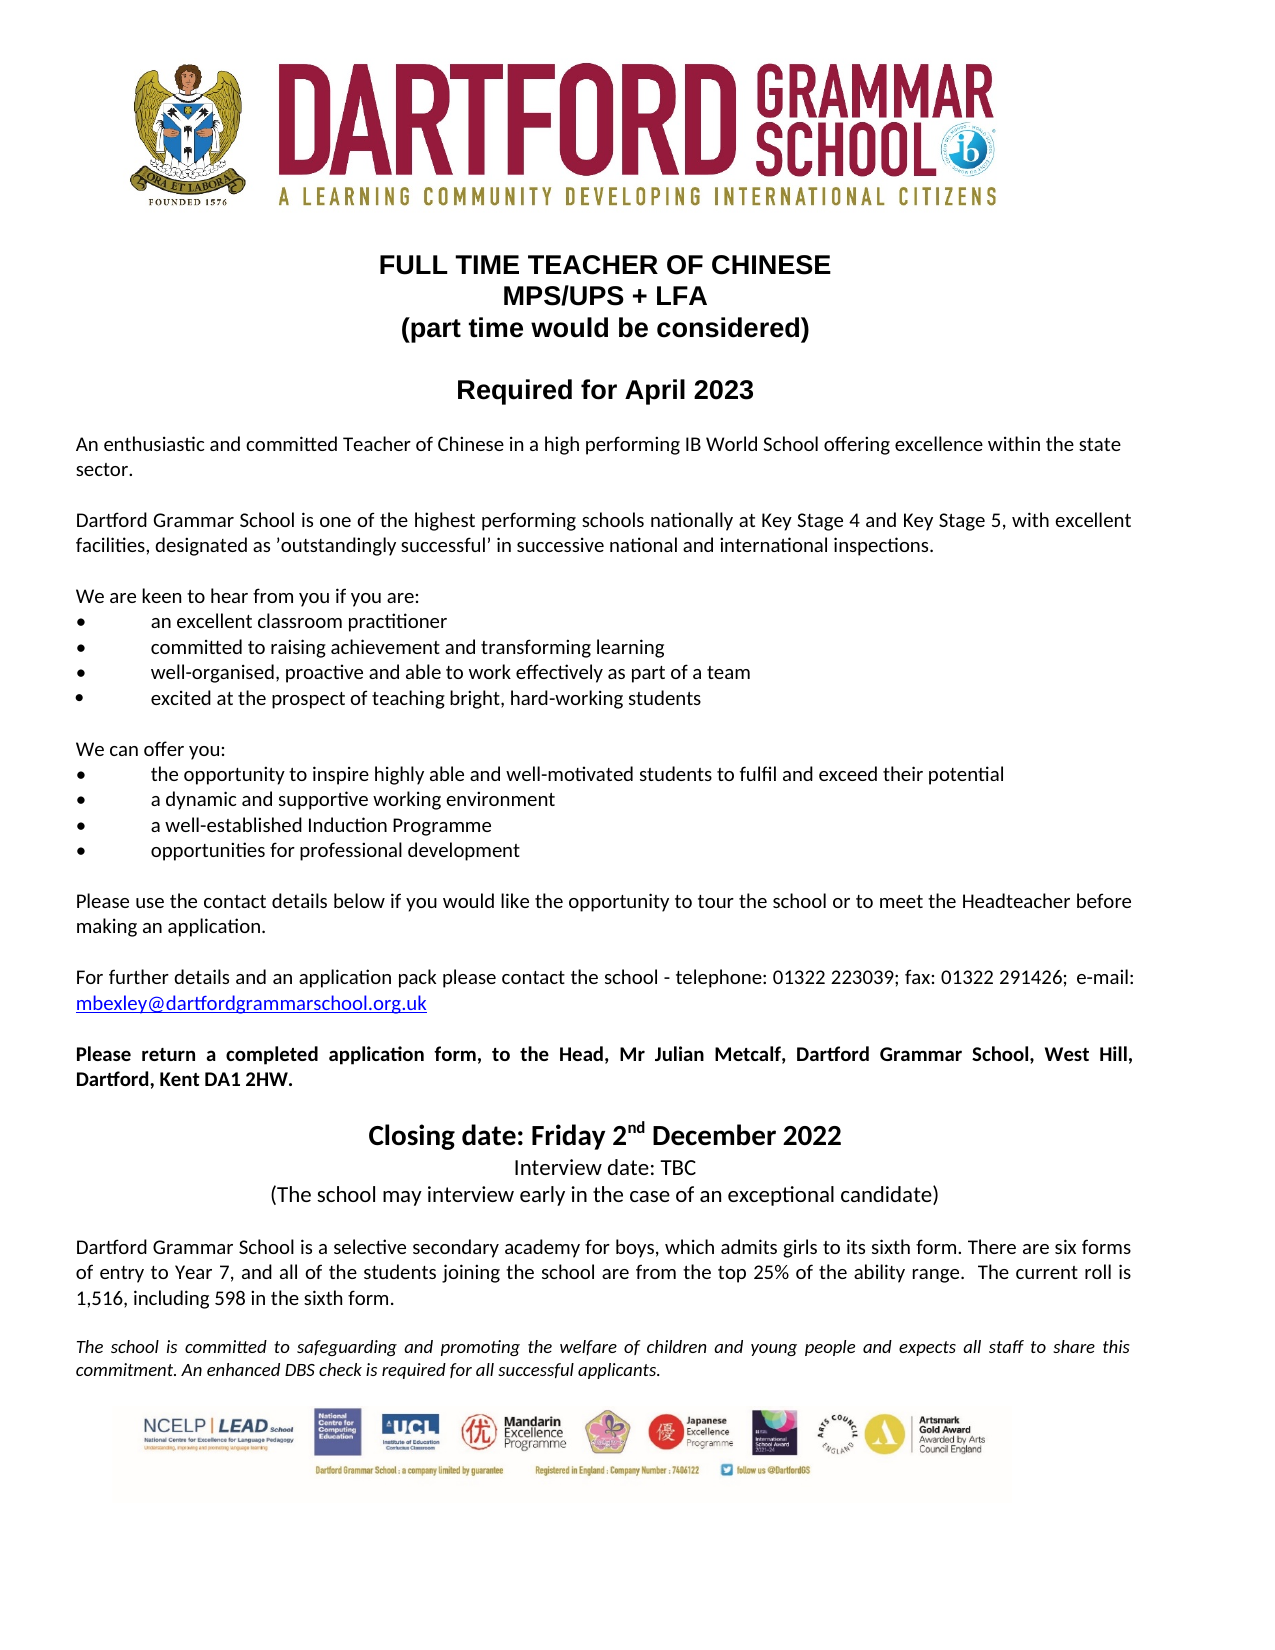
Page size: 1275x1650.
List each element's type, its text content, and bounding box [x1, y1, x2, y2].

picture [112, 1406, 1013, 1503]
table_header FULL TIME TEACHER OF CHINESE MPS/UPS + LFA (part time would be considered) Required for April 2023 An enthusiastic and committed Teacher of Chinese in a high performing IB World School offering excellence within the state sector. Dartford Grammar School is one of the highest performing schools nationally at Key Stage 4 and Key Stage 5, with excellent facilities, designated as ’outstandingly successful’ in successive national and international inspections. We are keen to hear from you if you are: • an excellent classroom practitioner • committed to raising achievement and transforming learning • well-organised, proactive and able to work effectively as part of a team excited at the prospect of teaching bright, hard-working students We can offer you: • the opportunity to inspire highly able and well-motivated students to fulfil and exceed their potential • a dynamic and supportive working environment • a well-established Induction Programme • opportunities for professional development Please use the contact details below if you would like the opportunity to tour the school or to meet the Headteacher before making an application. For further details and an application pack please contact the school - telephone: 01322 223039; fax: 01322 291426; e-mail: mbexley@dartfordgrammarschool.org.uk Please return a completed application form, to the Head, Mr Julian Metcalf, Dartford Grammar School, West Hill, Dartford, Kent DA1 2HW. Closing date: Friday 2nd December 2022 Interview date: TBC (The school may interview early in the case of an exceptional candidate) Dartford Grammar School is a selective secondary academy for boys, which admits girls to its sixth form. There are six forms of entry to Year 7, and all of the students joining the school are from the top 25% of the ability range. The current roll is 1,516, including 598 in the sixth form. The school is committed to safeguarding and promoting the welfare of children and young people and expects all staff to share this commitment. An enhanced DBS check is required for all successful applicants. [64, 249, 1146, 1406]
picture [112, 47, 1013, 221]
